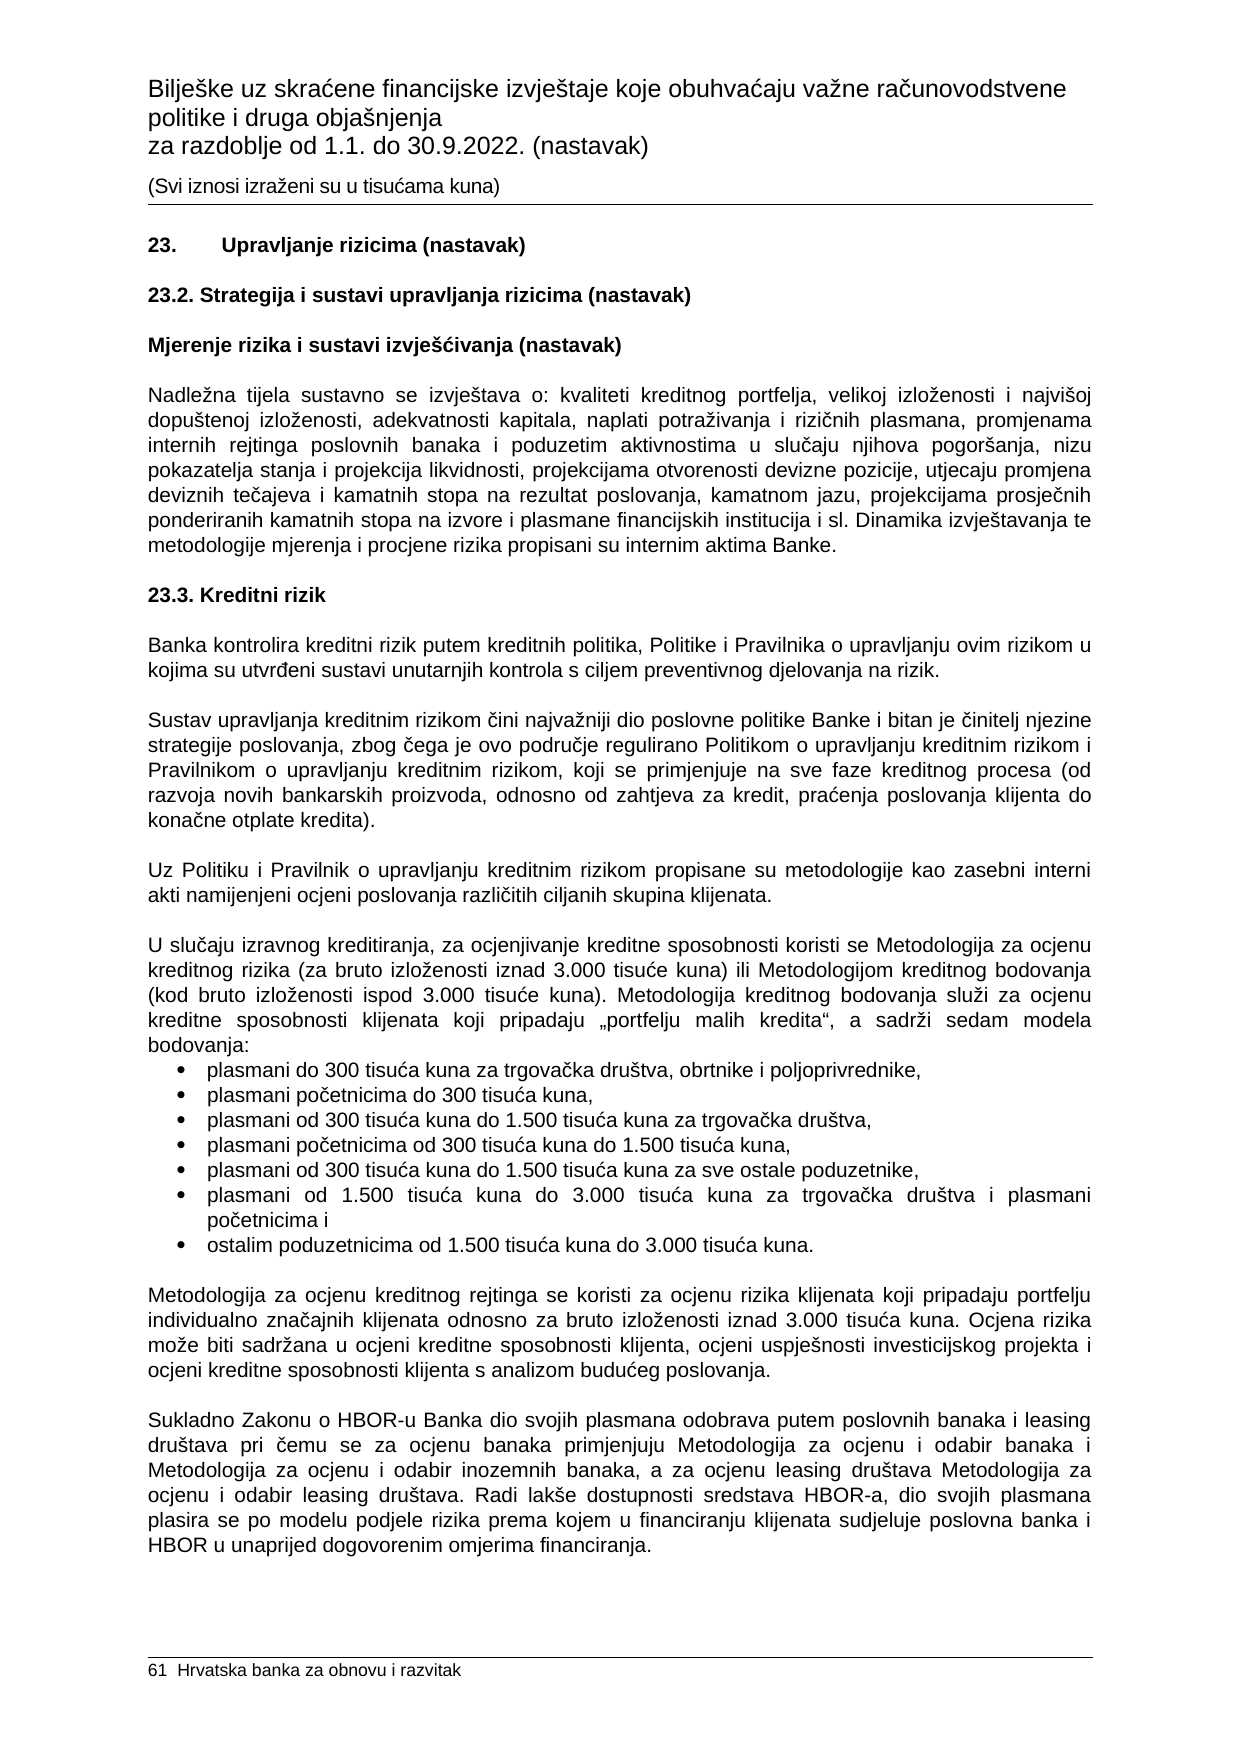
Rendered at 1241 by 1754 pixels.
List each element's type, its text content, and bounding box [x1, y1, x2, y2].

text Mjerenje rizika i sustavi izvješćivanja (nastavak) [148, 333, 1093, 358]
text Nadležna tijela sustavno se izvještava o: kvaliteti kreditnog portfelja, velikoj izloženosti i najvišoj dopuštenoj izloženosti, adekvatnosti kapitala, naplati potraživanja i rizičnih plasmana, promjenama internih rejtinga poslovnih banaka i poduzetim aktivnostima u slučaju njihova pogoršanja, nizu pokazatelja stanja i projekcija likvidnosti, projekcijama otvorenosti devizne pozicije, utjecaju promjena deviznih tečajeva i kamatnih stopa na rezultat poslovanja, kamatnom jazu, projekcijama prosječnih ponderiranih kamatnih stopa na izvore i plasmane financijskih institucija i sl. Dinamika izvještavanja te metodologije mjerenja i procjene rizika propisani su internim aktima Banke. [148, 383, 1093, 558]
list plasmani od 1.500 tisuća kuna do 3.000 tisuća kuna za trgovačka društva i plasmani početnicima i [177, 1183, 1093, 1233]
list plasmani do 300 tisuća kuna za trgovačka društva, obrtnike i poljoprivrednike, [177, 1058, 1093, 1083]
text 23. Upravljanje rizicima (nastavak) [148, 233, 1093, 258]
text Sukladno Zakonu o HBOR-u Banka dio svojih plasmana odobrava putem poslovnih banaka i leasing društava pri čemu se za ocjenu banaka primjenjuju Metodologija za ocjenu i odabir banaka i Metodologija za ocjenu i odabir inozemnih banaka, a za ocjenu leasing društava Metodologija za ocjenu i odabir leasing društava. Radi lakše dostupnosti sredstava HBOR-a, dio svojih plasmana plasira se po modelu podjele rizika prema kojem u financiranju klijenata sudjeluje poslovna banka i HBOR u unaprijed dogovorenim omjerima financiranja. [148, 1408, 1093, 1558]
list plasmani početnicima od 300 tisuća kuna do 1.500 tisuća kuna, [177, 1133, 1093, 1158]
text 23.3. Kreditni rizik [148, 583, 1093, 608]
text Sustav upravljanja kreditnim rizikom čini najvažniji dio poslovne politike Banke i bitan je činitelj njezine strategije poslovanja, zbog čega je ovo područje regulirano Politikom o upravljanju kreditnim rizikom i Pravilnikom o upravljanju kreditnim rizikom, koji se primjenjuje na sve faze kreditnog procesa (od razvoja novih bankarskih proizvoda, odnosno od zahtjeva za kredit, praćenja poslovanja klijenta do konačne otplate kredita). [148, 708, 1093, 833]
text 23.2. Strategija i sustavi upravljanja rizicima (nastavak) [148, 283, 1093, 308]
text Metodologija za ocjenu kreditnog rejtinga se koristi za ocjenu rizika klijenata koji pripadaju portfelju individualno značajnih klijenata odnosno za bruto izloženosti iznad 3.000 tisuća kuna. Ocjena rizika može biti sadržana u ocjeni kreditne sposobnosti klijenta, ocjeni uspješnosti investicijskog projekta i ocjeni kreditne sposobnosti klijenta s analizom budućeg poslovanja. [148, 1283, 1093, 1383]
text U slučaju izravnog kreditiranja, za ocjenjivanje kreditne sposobnosti koristi se Metodologija za ocjenu kreditnog rizika (za bruto izloženosti iznad 3.000 tisuće kuna) ili Metodologijom kreditnog bodovanja (kod bruto izloženosti ispod 3.000 tisuće kuna). Metodologija kreditnog bodovanja služi za ocjenu kreditne sposobnosti klijenata koji pripadaju „portfelju malih kredita“, a sadrži sedam modela bodovanja: [148, 933, 1093, 1058]
text Uz Politiku i Pravilnik o upravljanju kreditnim rizikom propisane su metodologije kao zasebni interni akti namijenjeni ocjeni poslovanja različitih ciljanih skupina klijenata. [148, 858, 1093, 908]
list ostalim poduzetnicima od 1.500 tisuća kuna do 3.000 tisuća kuna. [177, 1233, 1093, 1258]
text Banka kontrolira kreditni rizik putem kreditnih politika, Politike i Pravilnika o upravljanju ovim rizikom u kojima su utvrđeni sustavi unutarnjih kontrola s ciljem preventivnog djelovanja na rizik. [148, 633, 1093, 683]
list plasmani od 300 tisuća kuna do 1.500 tisuća kuna za sve ostale poduzetnike, [177, 1158, 1093, 1183]
list plasmani od 300 tisuća kuna do 1.500 tisuća kuna za trgovačka društva, [177, 1108, 1093, 1133]
list plasmani početnicima do 300 tisuća kuna, [177, 1083, 1093, 1108]
